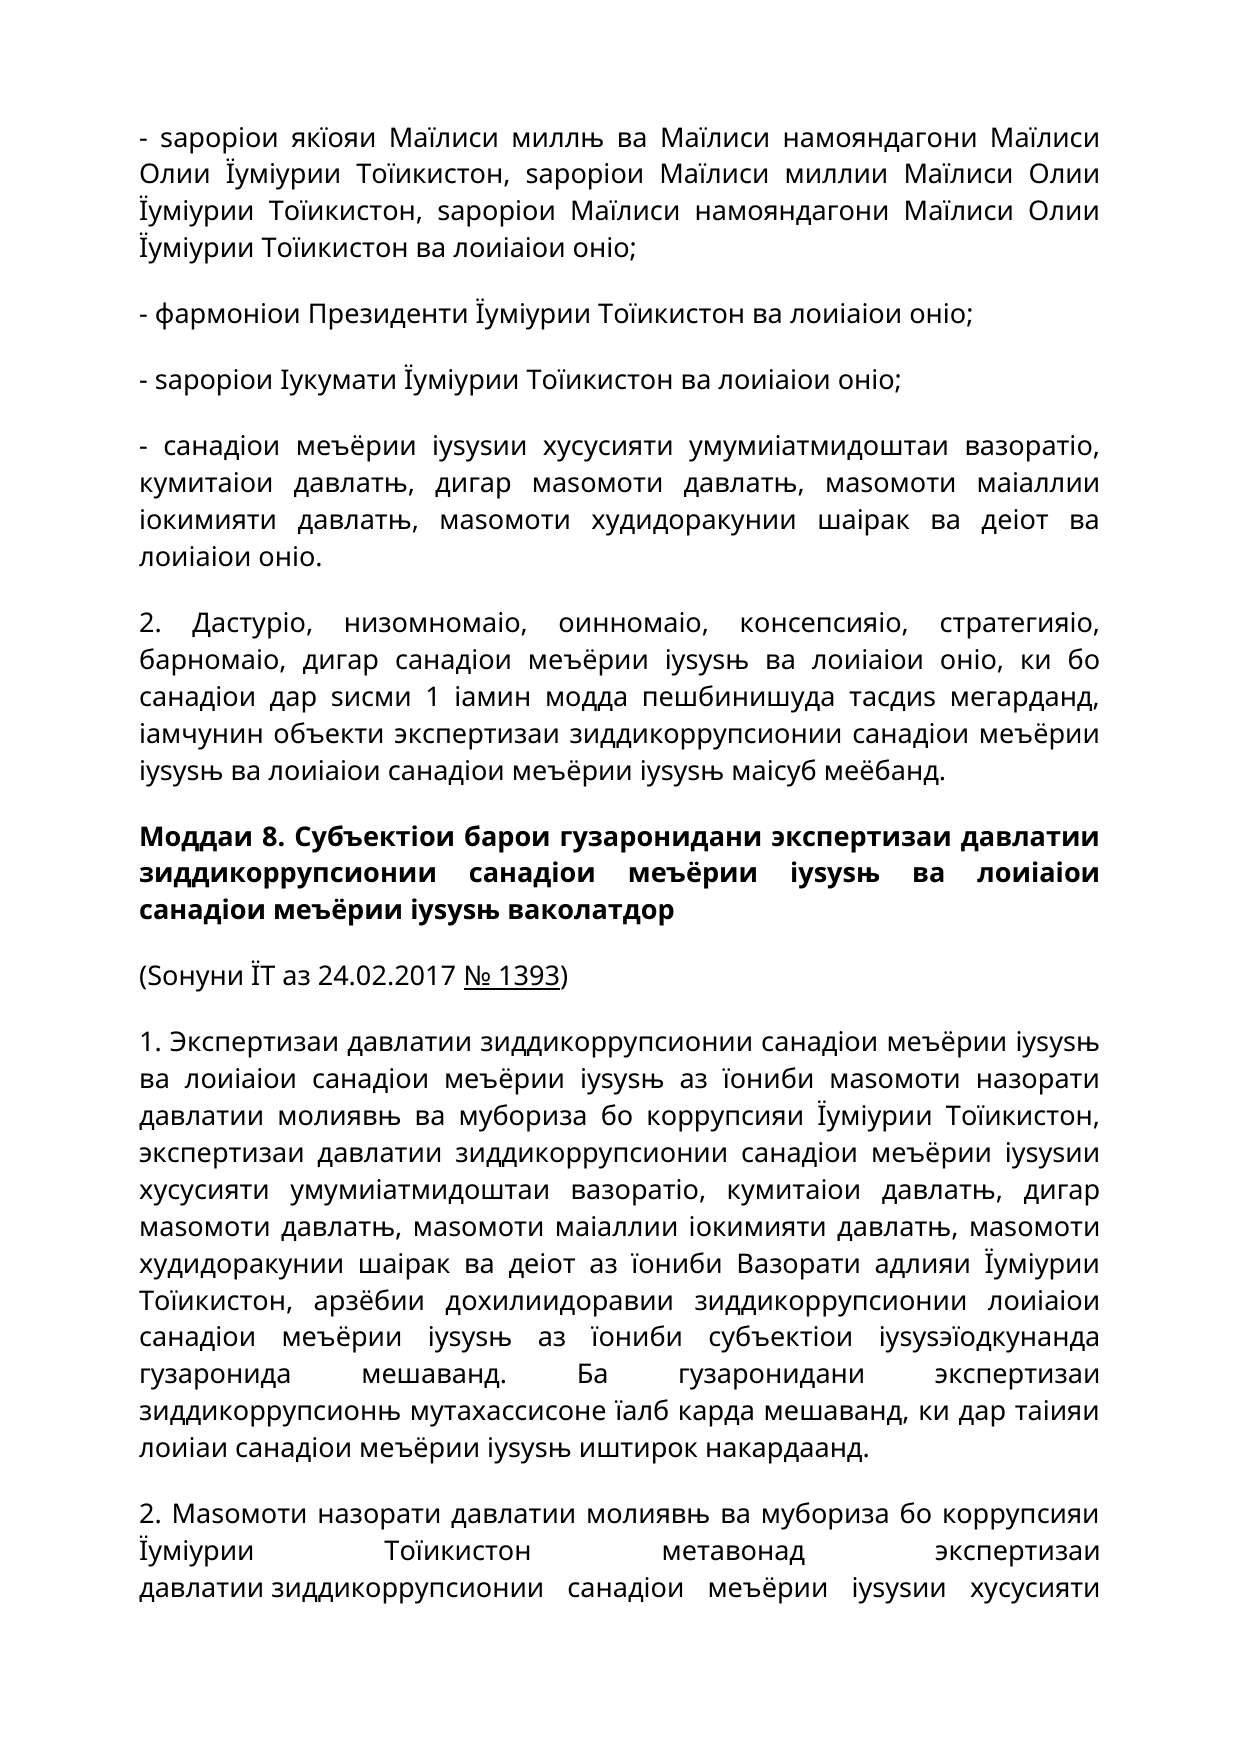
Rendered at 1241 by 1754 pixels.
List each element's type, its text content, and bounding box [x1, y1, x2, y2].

text - ѕароріои якїояи Маїлиси миллњ ва Маїлиси намояндагони Маїлиси Олии Їуміурии Тоїикистон, ѕароріои Маїлиси миллии Маїлиси Олии Їуміурии Тоїикистон, ѕароріои Маїлиси намояндагони Маїлиси Олии Їуміурии Тоїикистон ва лоиіаіои оніо; [139, 118, 1101, 266]
text - ѕароріои Іукумати Їуміурии Тоїикистон ва лоиіаіои оніо; [139, 361, 1101, 398]
text - фармоніои Президенти Їуміурии Тоїикистон ва лоиіаіои оніо; [139, 295, 1101, 332]
text Моддаи 8. Субъектіои барои гузаронидани экспертизаи давлатии зиддикоррупсионии санадіои меъёрии іуѕуѕњ ва лоиіаіои санадіои меъёрии іуѕуѕњ ваколатдор [139, 817, 1101, 928]
text 1. Экспертизаи давлатии зиддикоррупсионии санадіои меъёрии іуѕуѕњ ва лоиіаіои санадіои меъёрии іуѕуѕњ аз їониби маѕомоти назорати давлатии молиявњ ва мубориза бо коррупсияи Їуміурии Тоїикистон, экспертизаи давлатии зиддикоррупсионии санадіои меъёрии іуѕуѕии хусусияти умумиіатмидоштаи вазоратіо, кумитаіои давлатњ, дигар маѕомоти давлатњ, маѕомоти маіаллии іокимияти давлатњ, маѕомоти худидоракунии шаірак ва деіот аз їониби Вазорати адлияи Їуміурии Тоїикистон, арзёбии дохилиидоравии зиддикоррупсионии лоиіаіои санадіои меъёрии іуѕуѕњ аз їониби субъектіои іуѕуѕэїодкунанда гузаронида мешаванд. Ба гузаронидани экспертизаи зиддикоррупсионњ мутахассисоне їалб карда мешаванд, ки дар таіияи лоиіаи санадіои меъёрии іуѕуѕњ иштирок накардаанд. [139, 1023, 1101, 1465]
text 2. Дастуріо, низомномаіо, оинномаіо, консепсияіо, стратегияіо, барномаіо, дигар санадіои меъёрии іуѕуѕњ ва лоиіаіои оніо, ки бо санадіои дар ѕисми 1 іамин модда пешбинишуда тасдиѕ мегарданд, іамчунин объекти экспертизаи зиддикоррупсионии санадіои меъёрии іуѕуѕњ ва лоиіаіои санадіои меъёрии іуѕуѕњ маісуб меёбанд. [139, 603, 1101, 788]
text - санадіои меъёрии іуѕуѕии хусусияти умумиіатмидоштаи вазоратіо, кумитаіои давлатњ, дигар маѕомоти давлатњ, маѕомоти маіаллии іокимияти давлатњ, маѕомоти худидоракунии шаірак ва деіот ва лоиіаіои оніо. [139, 427, 1101, 574]
text (Ѕонуни ЇТ аз 24.02.2017 № 1393) [139, 957, 1101, 994]
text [139, 1494, 1101, 1605]
